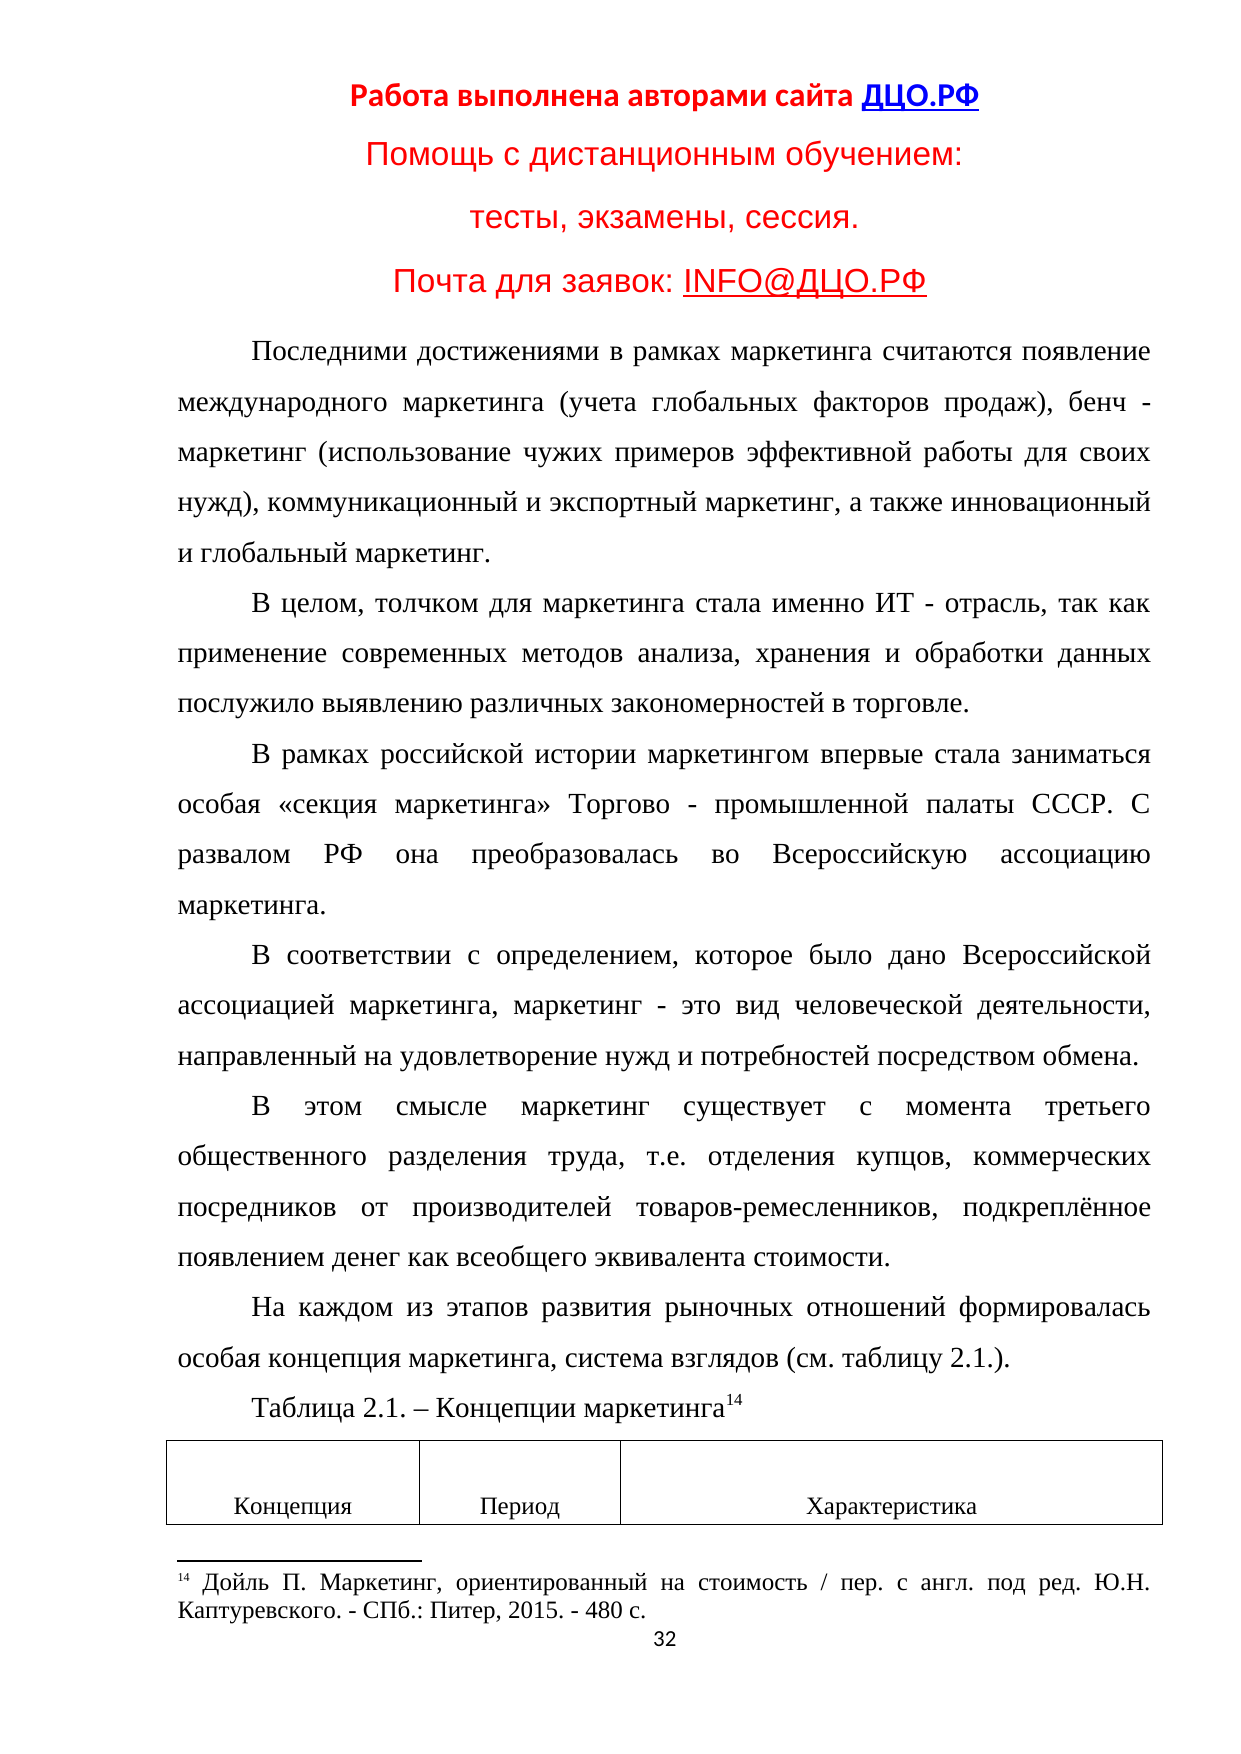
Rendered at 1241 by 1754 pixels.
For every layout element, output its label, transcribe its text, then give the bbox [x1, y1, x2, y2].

table_header Концепция [167, 1441, 419, 1524]
text В соответствии с определением, которое было дано Всероссийской ассоциацией маркетинга, маркетинг - это вид человеческой деятельности, направленный на удовлетворение нужд и потребностей посредством обмена. [177, 937, 1152, 1071]
text В этом смысле маркетинг существует с момента третьего общественного разделения труда, т.е. отделения купцов, коммерческих посредников от производителей товаров-ремесленников, подкреплённое появлением денег как всеобщего эквивалента стоимости. [177, 1088, 1152, 1273]
text Последними достижениями в рамках маркетинга считаются появление международного маркетинга (учета глобальных факторов продаж), бенч - маркетинг (использование чужих примеров эффективной работы для своих нужд), коммуникационный и экспортный маркетинг, а также инновационный и глобальный маркетинг. [177, 333, 1152, 568]
text В целом, толчком для маркетинга стала именно ИТ - отрасль, так как применение современных методов анализа, хранения и обработки данных послужило выявлению различных закономерностей в торговле. [177, 585, 1152, 719]
text В рамках российской истории маркетингом впервые стала заниматься особая «секция маркетинга» Торгово - промышленной палаты СССР. С развалом РФ она преобразовалась во Всероссийскую ассоциацию маркетинга. [177, 736, 1152, 920]
table_header Характеристика [621, 1441, 1162, 1524]
text Таблица 2.1. – Концепции маркетинга [177, 1390, 1152, 1423]
text На каждом из этапов развития рыночных отношений формировалась особая концепция маркетинга, система взглядов (см. таблицу 2.1.). [177, 1289, 1152, 1373]
table_header Период [420, 1441, 620, 1524]
